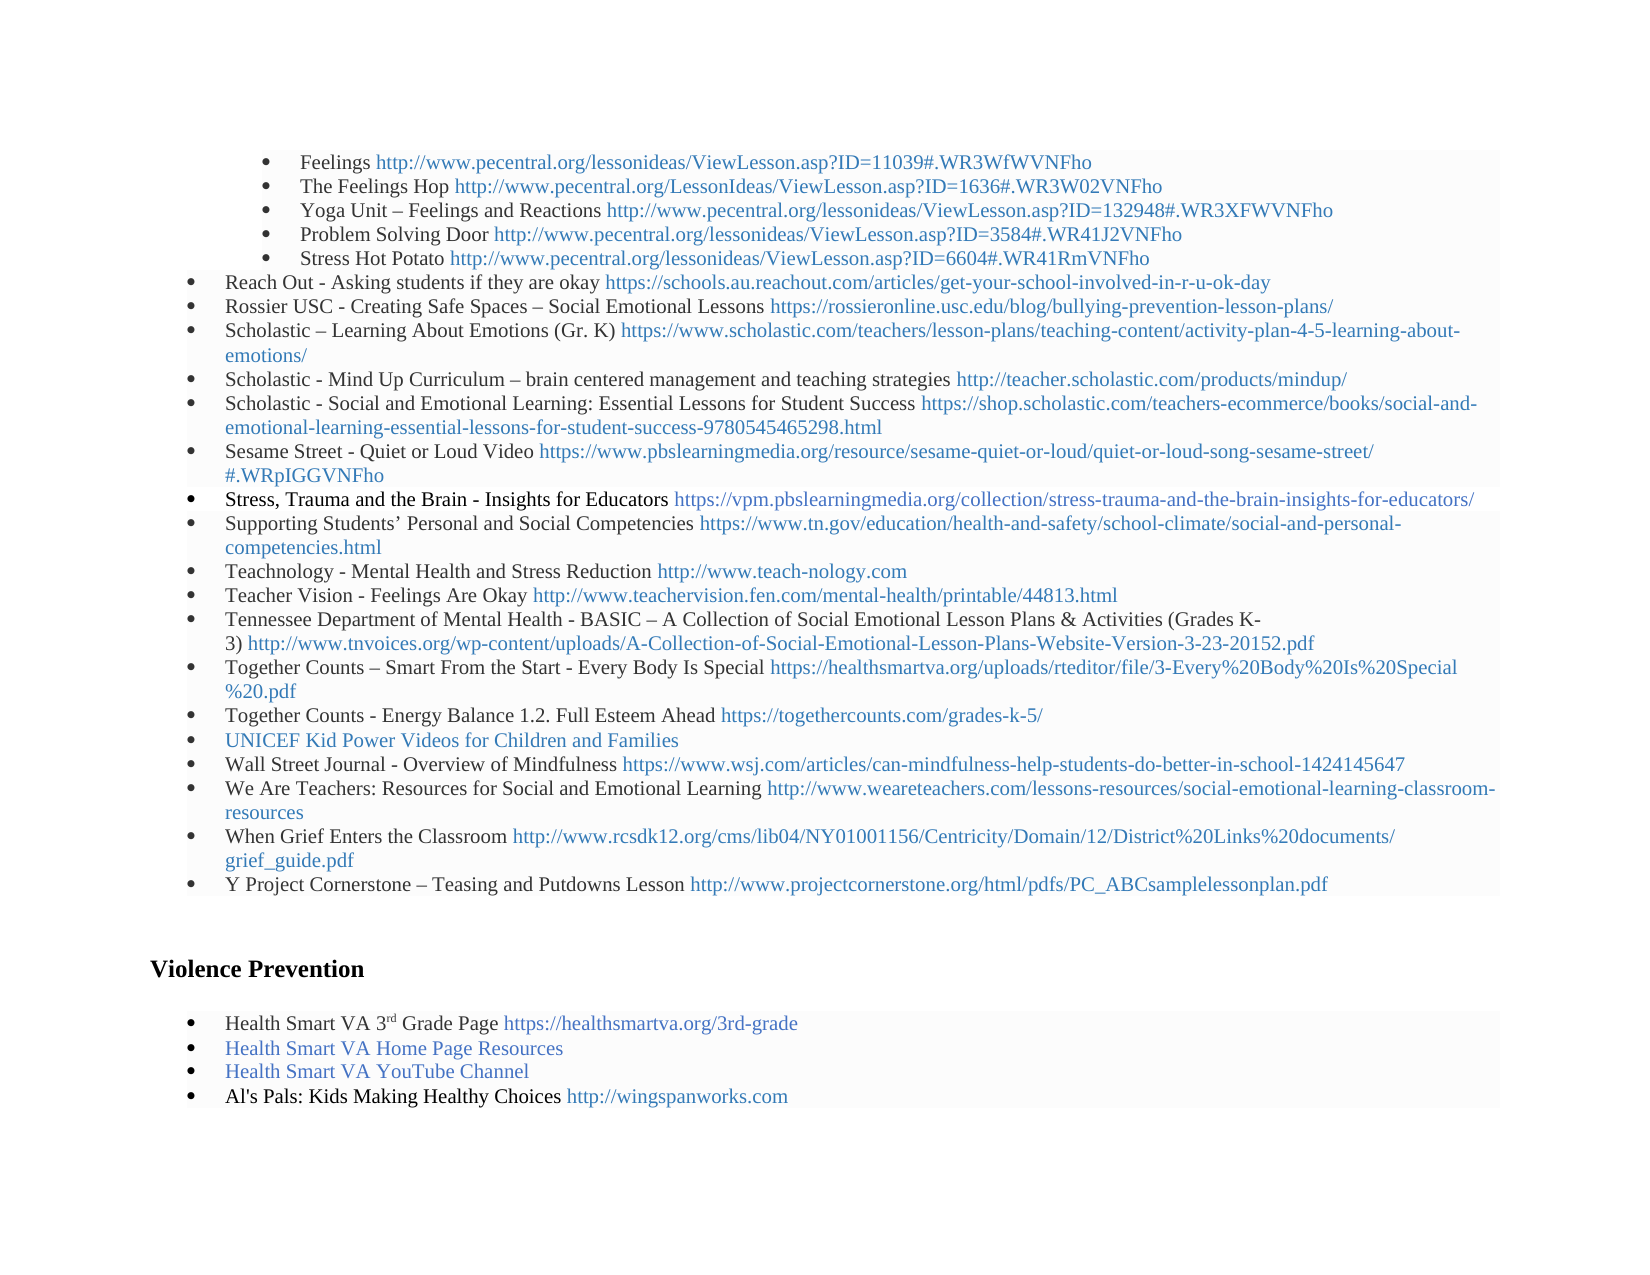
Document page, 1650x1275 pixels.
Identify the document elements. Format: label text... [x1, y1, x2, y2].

list Health Smart VA YouTube Channel [187, 1059, 1500, 1083]
list Scholastic - Mind Up Curriculum – brain centered management and teaching strategies http://teacher.scholastic.com/products/mindup/ [187, 367, 1500, 391]
list Together Counts - Energy Balance 1.2. Full Esteem Ahead https://togethercounts.com/grades-k-5/ [187, 703, 1500, 727]
list Sesame Street - Quiet or Loud Video https://www.pbslearningmedia.org/resource/sesame-quiet-or-loud/quiet-or-loud-song-sesame-street/#.WRpIGGVNFho [187, 439, 1500, 487]
list Together Counts – Smart From the Start - Every Body Is Special https://healthsmartva.org/uploads/rteditor/file/3-Every%20Body%20Is%20Special%20.pdf [187, 655, 1500, 703]
list Problem Solving Door http://www.pecentral.org/lessonideas/ViewLesson.asp?ID=3584#.WR41J2VNFho [262, 222, 1500, 246]
list Wall Street Journal - Overview of Mindfulness https://www.wsj.com/articles/can-mindfulness-help-students-do-better-in-school-1424145647 [187, 752, 1500, 776]
list Supporting Students’ Personal and Social Competencies https://www.tn.gov/education/health-and-safety/school-climate/social-and-personal-competencies.html [187, 511, 1500, 559]
list We Are Teachers: Resources for Social and Emotional Learning http://www.weareteachers.com/lessons-resources/social-emotional-learning-classroom-resources [187, 776, 1500, 824]
list Teacher Vision - Feelings Are Okay http://www.teachervision.fen.com/mental-health/printable/44813.html [187, 583, 1500, 607]
list Scholastic - Social and Emotional Learning: Essential Lessons for Student Success https://shop.scholastic.com/teachers-ecommerce/books/social-and-emotional-learning-essential-lessons-for-student-success-9780545465298.html [187, 391, 1500, 439]
list Al's Pals: Kids Making Healthy Choices http://wingspanworks.com [187, 1083, 1500, 1108]
list Stress, Trauma and the Brain - Insights for Educators https://vpm.pbslearningmedia.org/collection/stress-trauma-and-the-brain-insights-for-educators/ [187, 487, 1500, 511]
list Stress Hot Potato http://www.pecentral.org/lessonideas/ViewLesson.asp?ID=6604#.WR41RmVNFho [262, 246, 1500, 270]
list Scholastic – Learning About Emotions (Gr. K) https://www.scholastic.com/teachers/lesson-plans/teaching-content/activity-plan-4-5-learning-about-emotions/ [187, 318, 1500, 367]
list Reach Out - Asking students if they are okay https://schools.au.reachout.com/articles/get-your-school-involved-in-r-u-ok-day [187, 270, 1500, 294]
list Teachnology - Mental Health and Stress Reduction http://www.teach-nology.com [187, 559, 1500, 583]
list Health Smart VA 3rd Grade Page https://healthsmartva.org/3rd-grade [187, 1011, 1500, 1035]
list Tennessee Department of Mental Health - BASIC – A Collection of Social Emotional Lesson Plans & Activities (Grades K-3) http://www.tnvoices.org/wp-content/uploads/A-Collection-of-Social-Emotional-Lesson-Plans-Website-Version-3-23-20152.pdf [187, 607, 1500, 655]
list UNICEF Kid Power Videos for Children and Families [187, 727, 1500, 752]
list Feelings http://www.pecentral.org/lessonideas/ViewLesson.asp?ID=11039#.WR3WfWVNFho [262, 150, 1500, 174]
list Rossier USC - Creating Safe Spaces – Social Emotional Lessons https://rossieronline.usc.edu/blog/bullying-prevention-lesson-plans/ [187, 294, 1500, 318]
list When Grief Enters the Classroom http://www.rcsdk12.org/cms/lib04/NY01001156/Centricity/Domain/12/District%20Links%20documents/grief_guide.pdf [187, 824, 1500, 872]
list Health Smart VA Home Page Resources [187, 1035, 1500, 1059]
list Y Project Cornerstone – Teasing and Putdowns Lesson http://www.projectcornerstone.org/html/pdfs/PC_ABCsamplelessonplan.pdf [187, 872, 1500, 896]
text Violence Prevention [150, 954, 1500, 983]
list Yoga Unit – Feelings and Reactions http://www.pecentral.org/lessonideas/ViewLesson.asp?ID=132948#.WR3XFWVNFho [262, 198, 1500, 222]
list The Feelings Hop http://www.pecentral.org/LessonIdeas/ViewLesson.asp?ID=1636#.WR3W02VNFho [262, 174, 1500, 198]
